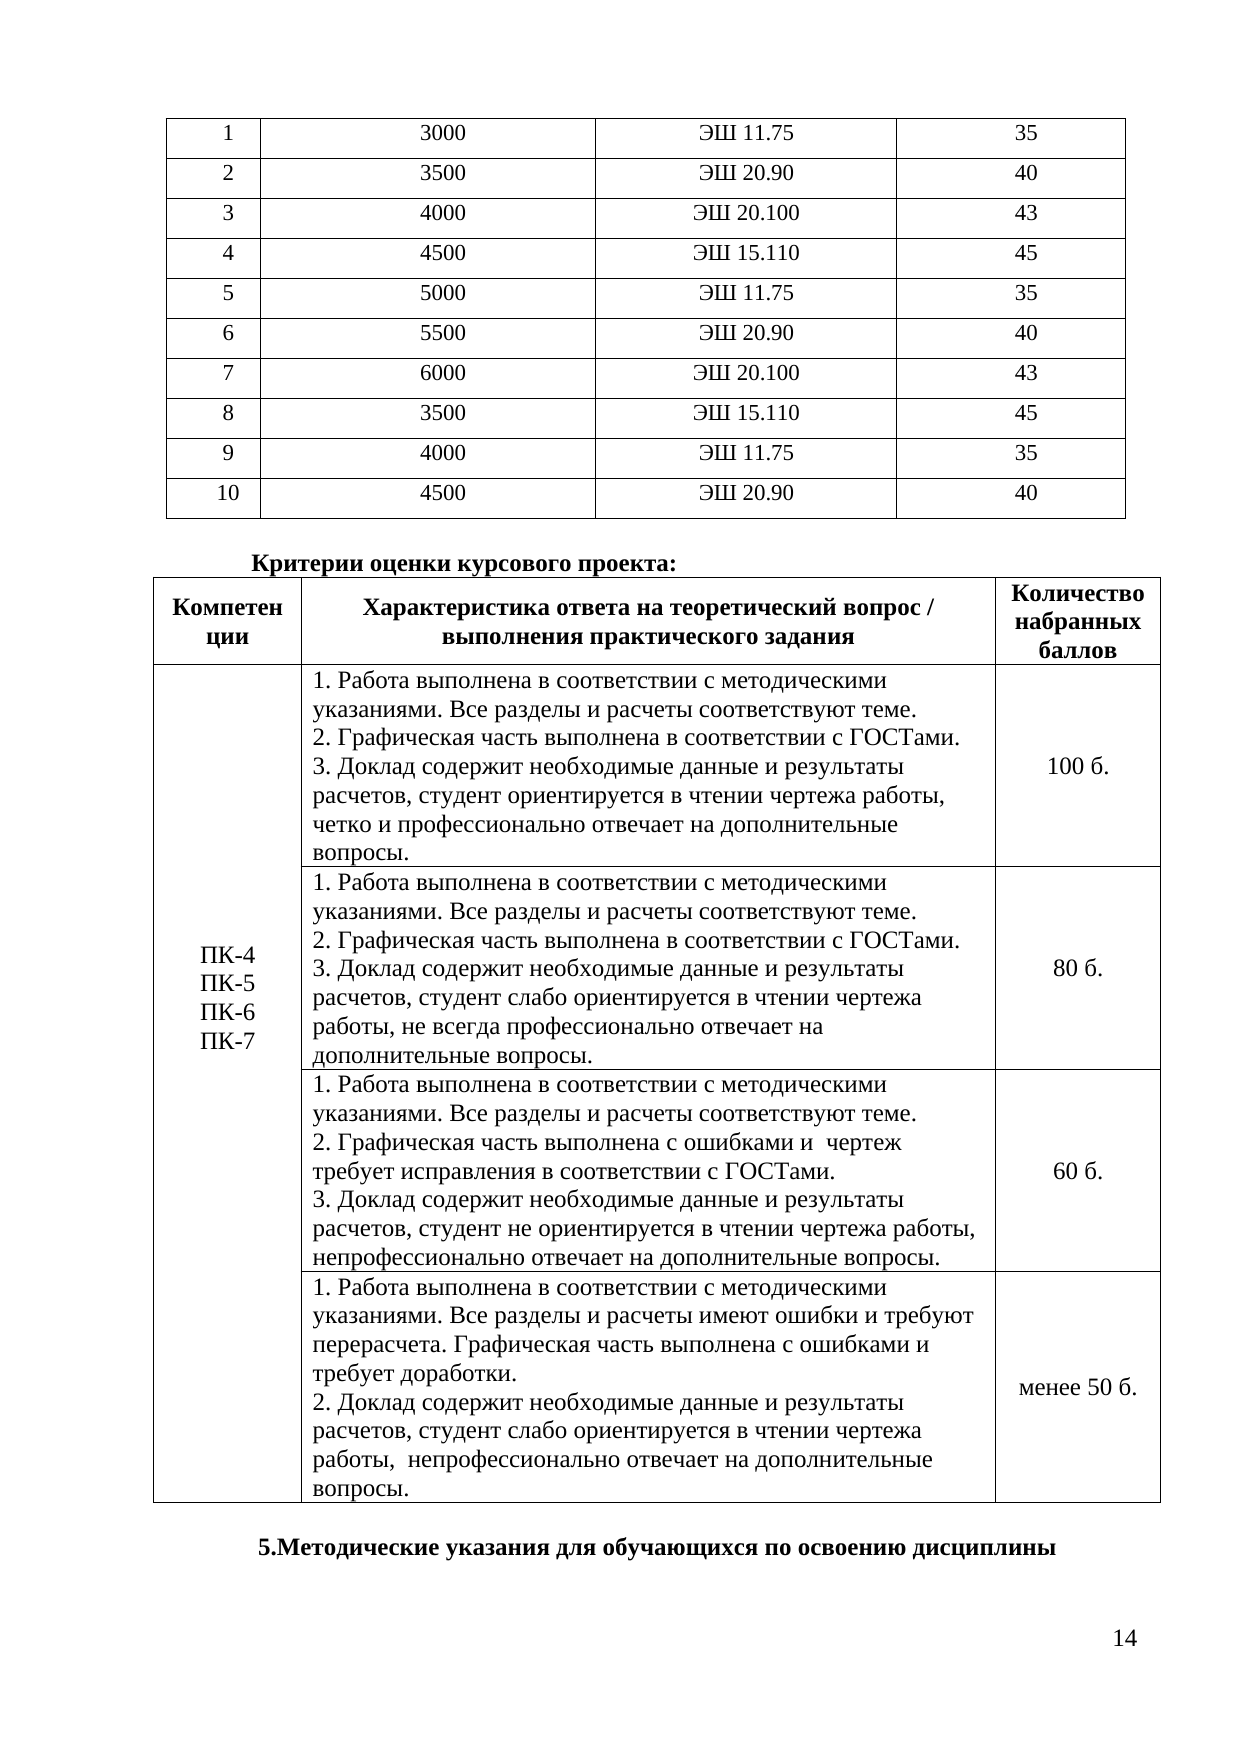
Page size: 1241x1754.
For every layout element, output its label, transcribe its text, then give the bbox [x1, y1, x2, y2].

table_cell 3500 [261, 399, 595, 438]
table_cell 5000 [261, 279, 595, 318]
table_cell 4 [167, 239, 260, 278]
table_cell 1. Работа выполнена в соответствии с методическими указаниями. Все разделы и расчеты соответствуют теме. 2. Графическая часть выполнена с ошибками и чертеж требует исправления в соответствии с ГОСТами. 3. Доклад содержит необходимые данные и результаты расчетов, студент не ориентируется в чтении чертежа работы, непрофессионально отвечает на дополнительные вопросы. [302, 1070, 995, 1271]
table_header Количество набранных баллов [996, 578, 1160, 664]
table_cell 40 [897, 159, 1125, 198]
table_cell ЭШ 20.90 [596, 479, 896, 518]
table_cell 80 б. [996, 867, 1160, 1068]
table_header Компетенции [154, 578, 301, 664]
table_cell 60 б. [996, 1070, 1160, 1271]
table_cell 35 [897, 439, 1125, 478]
table_cell ЭШ 20.100 [596, 199, 896, 238]
table_cell 3 [167, 199, 260, 238]
table_cell 1. Работа выполнена в соответствии с методическими указаниями. Все разделы и расчеты соответствуют теме. 2. Графическая часть выполнена в соответствии с ГОСТами. 3. Доклад содержит необходимые данные и результаты расчетов, студент слабо ориентируется в чтении чертежа работы, не всегда профессионально отвечает на дополнительные вопросы. [302, 867, 995, 1068]
table_cell ЭШ 20.90 [596, 159, 896, 198]
table_cell 3500 [261, 159, 595, 198]
table_cell 45 [897, 399, 1125, 438]
table_cell ЭШ 20.100 [596, 359, 896, 398]
table_cell 5500 [261, 319, 595, 358]
text Критерии оценки курсового проекта: [177, 548, 1137, 577]
table_cell менее 50 б. [996, 1272, 1160, 1502]
table_cell 1 [167, 119, 260, 158]
table_cell 100 б. [996, 665, 1160, 866]
table_cell 40 [897, 479, 1125, 518]
table_cell 40 [897, 319, 1125, 358]
table_cell ЭШ 11.75 [596, 439, 896, 478]
table_cell 7 [167, 359, 260, 398]
text 5.Методические указания для обучающихся по освоению дисциплины [177, 1532, 1137, 1561]
table_cell ЭШ 15.110 [596, 239, 896, 278]
table_cell 10 [167, 479, 260, 518]
table_cell 4000 [261, 199, 595, 238]
table_cell 43 [897, 359, 1125, 398]
table_cell 6000 [261, 359, 595, 398]
table_cell ПК-4 ПК-5 ПК-6 ПК-7 [154, 665, 301, 1502]
table_cell 45 [897, 239, 1125, 278]
table_cell 35 [897, 279, 1125, 318]
table_cell ЭШ 20.90 [596, 319, 896, 358]
table_cell 3000 [261, 119, 595, 158]
table_cell 1. Работа выполнена в соответствии с методическими указаниями. Все разделы и расчеты соответствуют теме. 2. Графическая часть выполнена в соответствии с ГОСТами. 3. Доклад содержит необходимые данные и результаты расчетов, студент ориентируется в чтении чертежа работы, четко и профессионально отвечает на дополнительные вопросы. [302, 665, 995, 866]
table_cell 43 [897, 199, 1125, 238]
table_cell 5 [167, 279, 260, 318]
table_cell 1. Работа выполнена в соответствии с методическими указаниями. Все разделы и расчеты имеют ошибки и требуют перерасчета. Графическая часть выполнена с ошибками и требует доработки. 2. Доклад содержит необходимые данные и результаты расчетов, студент слабо ориентируется в чтении чертежа работы, непрофессионально отвечает на дополнительные вопросы. [302, 1272, 995, 1502]
table_cell 8 [167, 399, 260, 438]
table_cell ЭШ 11.75 [596, 279, 896, 318]
table_cell 2 [167, 159, 260, 198]
table_cell 9 [167, 439, 260, 478]
table_header Характеристика ответа на теоретический вопрос / выполнения практического задания [302, 578, 995, 664]
table_cell 4000 [261, 439, 595, 478]
table_cell 4500 [261, 479, 595, 518]
table_cell ЭШ 15.110 [596, 399, 896, 438]
table_cell 4500 [261, 239, 595, 278]
table_cell 35 [897, 119, 1125, 158]
table_cell ЭШ 11.75 [596, 119, 896, 158]
table_cell 6 [167, 319, 260, 358]
